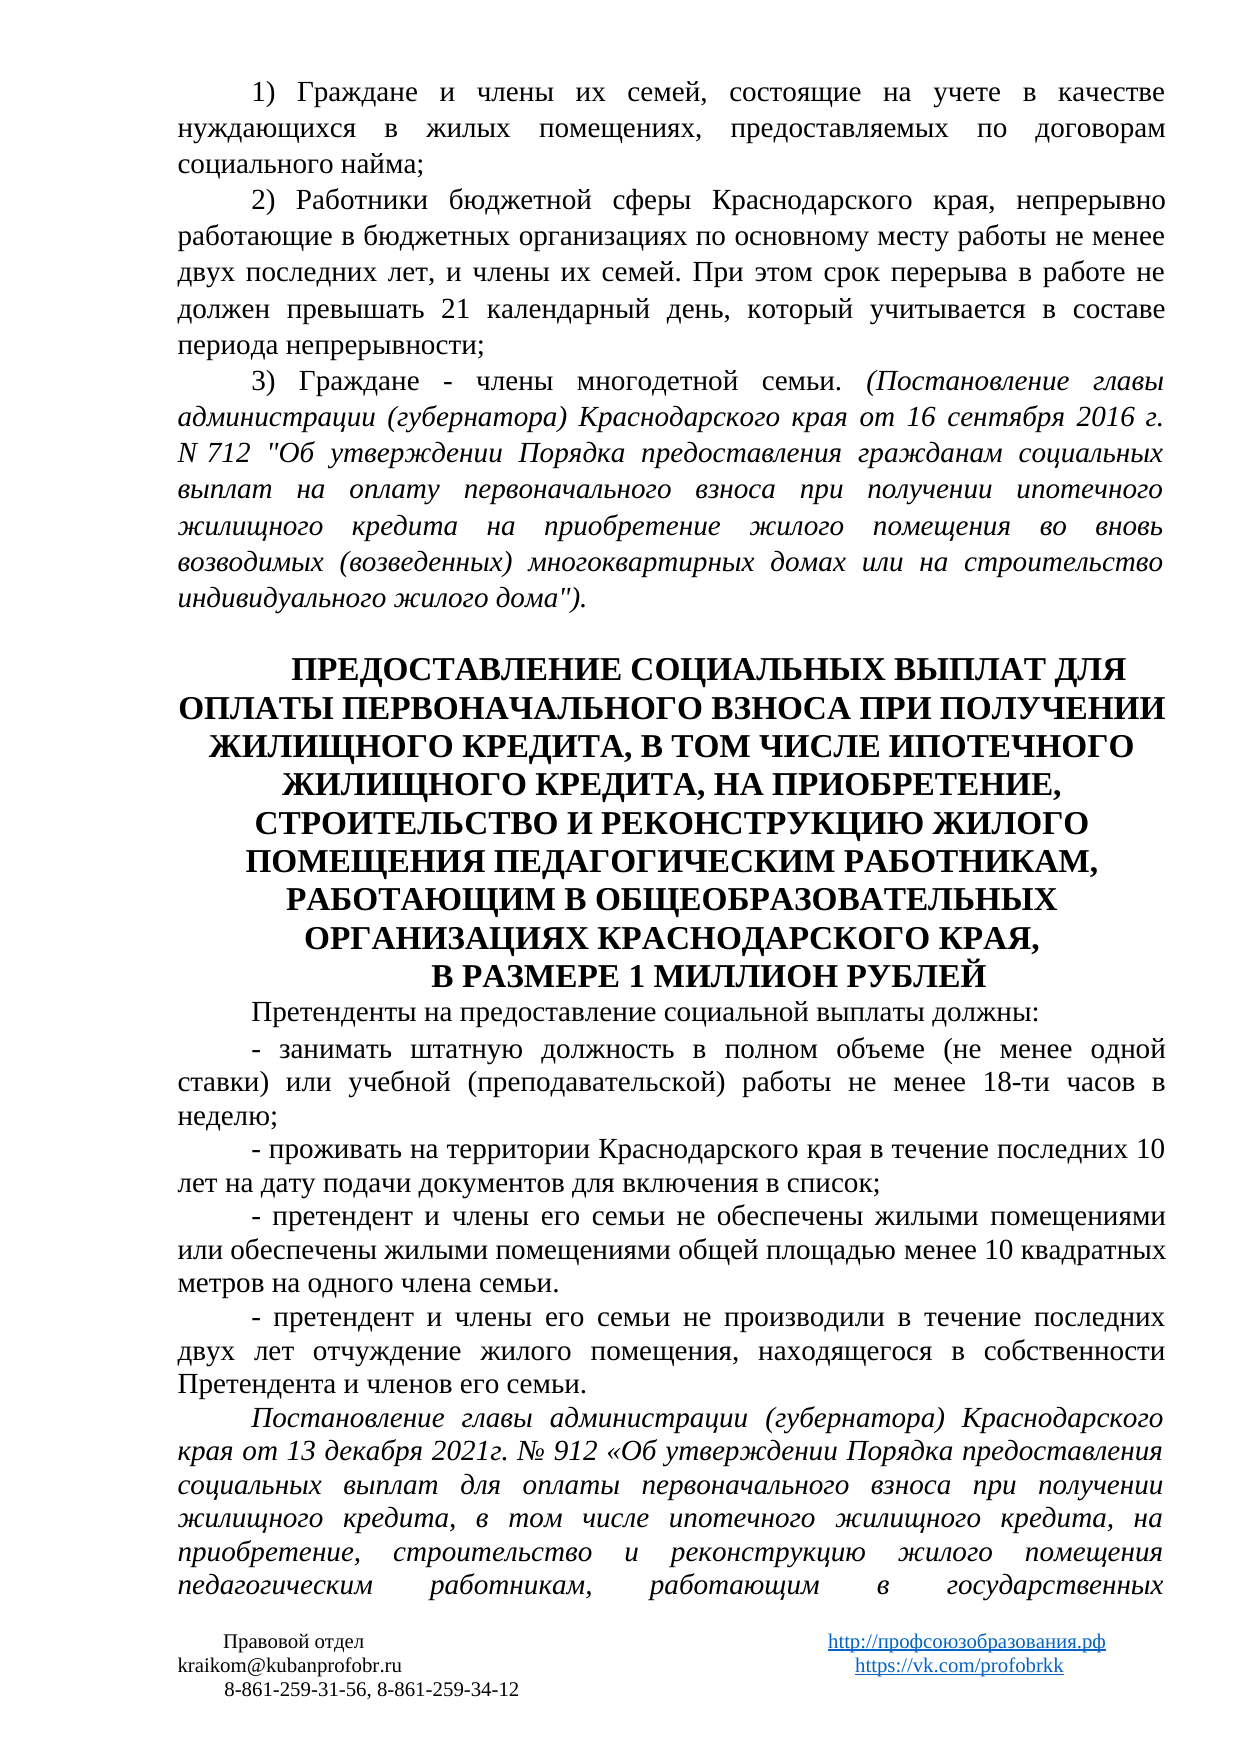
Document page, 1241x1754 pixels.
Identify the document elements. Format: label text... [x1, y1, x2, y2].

text Претенденты на предоставление социальной выплаты должны: [177, 994, 1167, 1028]
text 3) Граждане - члены многодетной семьи. (Постановление главы администрации (губернатора) Краснодарского края от 16 сентября 2016 г. N 712 "Об утверждении Порядка предоставления гражданам социальных выплат на оплату первоначального взноса при получении ипотечного жилищного кредита на приобретение жилого помещения во вновь возводимых (возведенных) многоквартирных домах или на строительство индивидуального жилого дома"). [177, 363, 1167, 613]
text 1) Граждане и члены их семей, состоящие на учете в качестве нуждающихся в жилых помещениях, предоставляемых по договорам социального найма; [177, 74, 1167, 180]
text - претендент и члены его семьи не производили в течение последних двух лет отчуждение жилого помещения, находящегося в собственности Претендента и членов его семьи. [177, 1299, 1167, 1400]
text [177, 1400, 1167, 1601]
text Предоставление социальных выплат для оплаты первоначального взноса при получении жилищного кредита, в том числе ипотечного жилищного кредита, на приобретение, строительство и реконструкцию жилого помещения педагогическим работникам, работающим в общеобразовательных организациях Краснодарского края, [177, 649, 1167, 956]
text - проживать на территории Краснодарского края в течение последних 10 лет на дату подачи документов для включения в список; [177, 1131, 1167, 1198]
text - претендент и члены его семьи не обеспечены жилыми помещениями или обеспечены жилыми помещениями общей площадью менее 10 квадратных метров на одного члена семьи. [177, 1198, 1167, 1299]
text 2) Работники бюджетной сферы Краснодарского края, непрерывно работающие в бюджетных организациях по основному месту работы не менее двух последних лет, и члены их семей. При этом срок перерыва в работе не должен превышать 21 календарный день, который учитывается в составе периода непрерывности; [177, 182, 1167, 360]
text - занимать штатную должность в полном объеме (не менее одной ставки) или учебной (преподавательской) работы не менее 18-ти часов в неделю; [177, 1031, 1167, 1131]
text в размере 1 миллион рублей [177, 956, 1167, 994]
